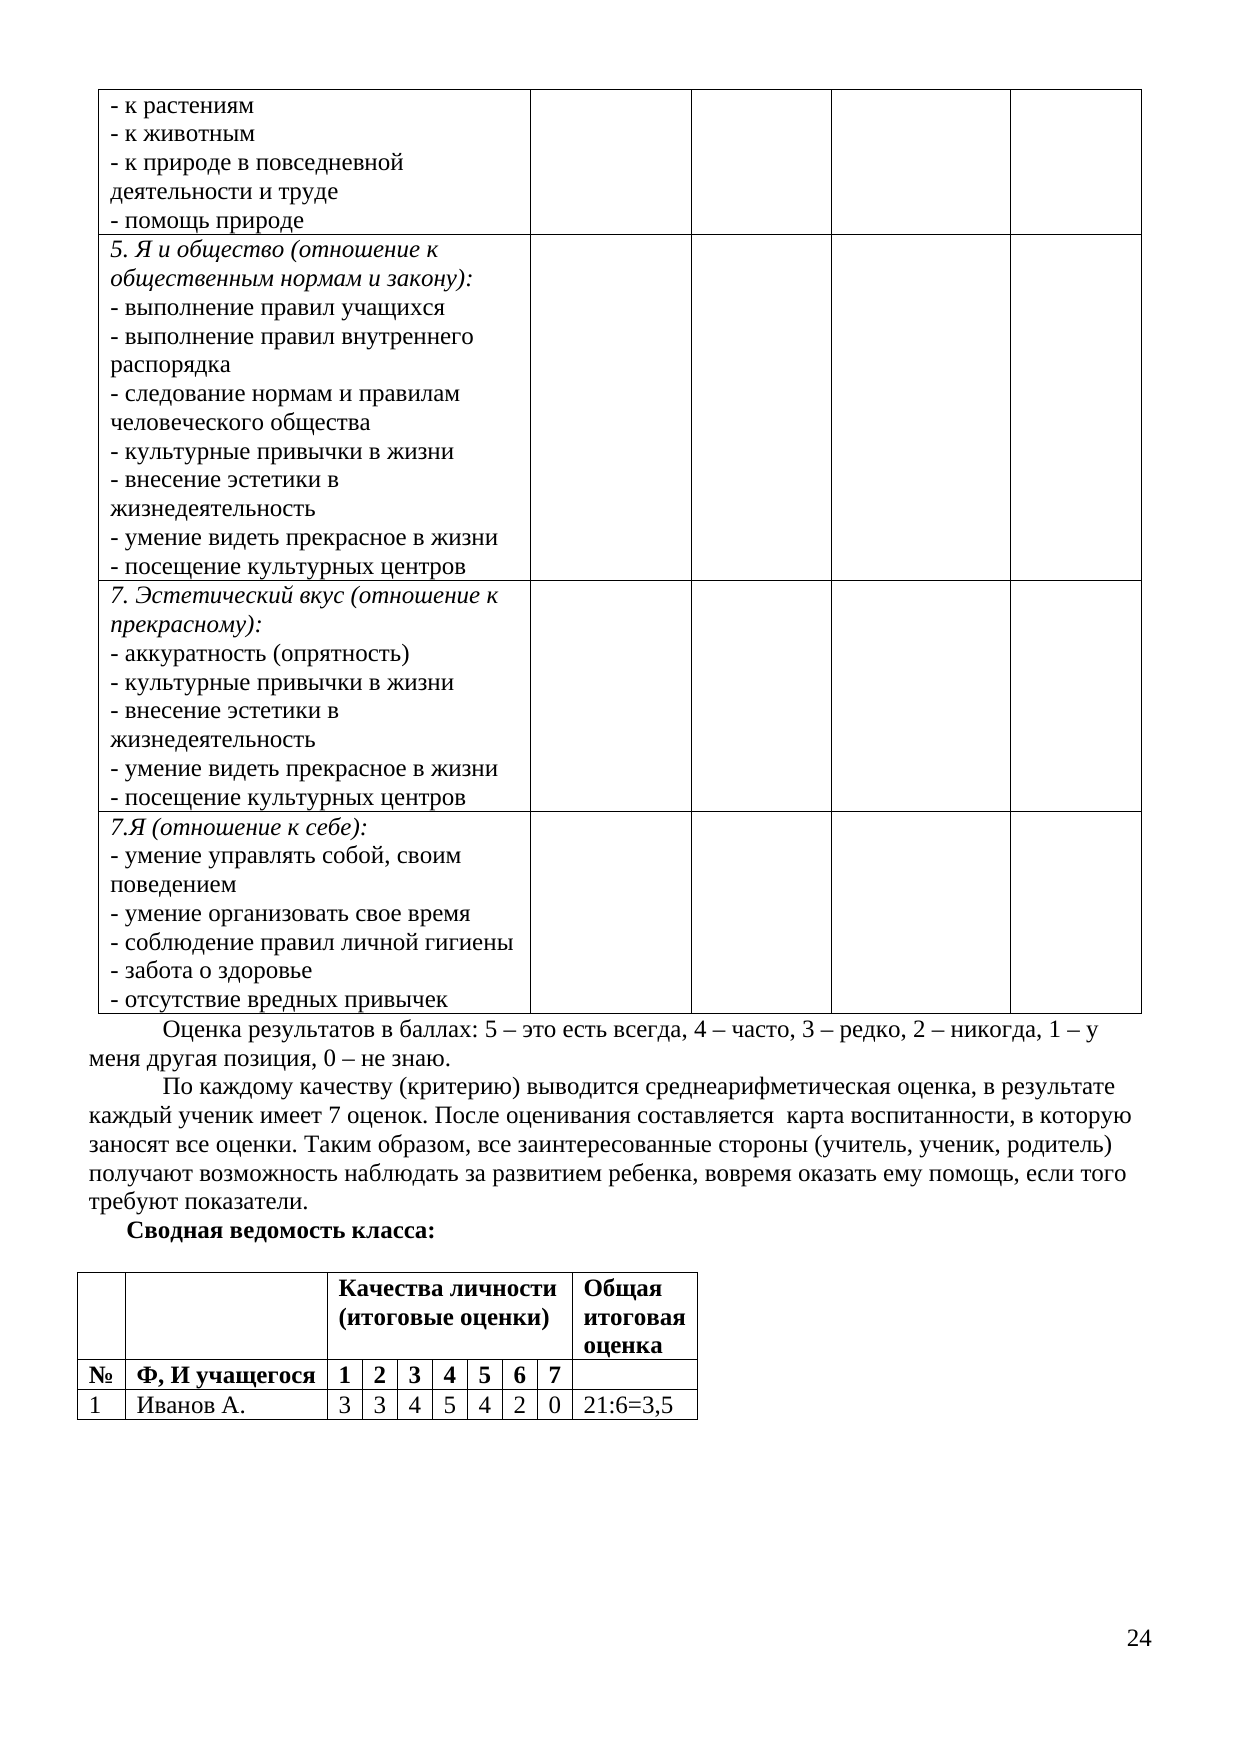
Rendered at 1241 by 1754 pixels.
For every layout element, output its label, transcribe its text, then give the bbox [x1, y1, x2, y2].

table_cell [692, 581, 831, 811]
table_cell Ф, И учащегося [126, 1360, 327, 1389]
table_cell [531, 581, 691, 811]
table_cell 7.Я (отношение к себе): - умение управлять собой, своим поведением - умение организовать свое время - соблюдение правил личной гигиены - забота о здоровье - отсутствие вредных привычек [99, 812, 530, 1013]
table_cell [531, 812, 691, 1013]
table_cell 3 [363, 1390, 397, 1419]
table_header [126, 1273, 327, 1359]
text По каждому качеству (критерию) выводится среднеарифметическая оценка, в результате каждый ученик имеет 7 оценок. После оценивания составляется карта воспитанности, в которую заносят все оценки. Таким образом, все заинтересованные стороны (учитель, ученик, родитель) получают возможность наблюдать за развитием ребенка, вовремя оказать ему помощь, если того требуют показатели. [89, 1071, 1152, 1215]
table_cell [832, 235, 1010, 579]
table_cell [832, 90, 1010, 233]
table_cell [99, 90, 530, 233]
table_cell [1011, 581, 1141, 811]
table_cell 21:6=3,5 [573, 1390, 697, 1419]
table_cell [832, 581, 1010, 811]
table_cell [573, 1360, 697, 1389]
table_cell 5 [433, 1390, 467, 1419]
table_cell [832, 812, 1010, 1013]
table_cell [692, 90, 831, 233]
table_cell № [78, 1360, 125, 1389]
table_cell Иванов А. [126, 1390, 327, 1419]
table_header Качества личности (итоговые оценки) [328, 1273, 572, 1359]
table_cell 4 [398, 1390, 432, 1419]
text Оценка результатов в баллах: 5 – это есть всегда, 4 – часто, 3 – редко, 2 – никогда, 1 – у меня другая позиция, 0 – не знаю. [89, 1014, 1152, 1071]
table_cell [1011, 812, 1141, 1013]
table_cell 0 [538, 1390, 572, 1419]
table_cell [531, 235, 691, 579]
table_header [78, 1273, 125, 1359]
table_cell [1011, 90, 1141, 233]
table_cell 4 [468, 1390, 502, 1419]
table_cell 2 [363, 1360, 397, 1389]
table_cell 6 [503, 1360, 537, 1389]
table_cell 1 [328, 1360, 362, 1389]
table_cell 3 [328, 1390, 362, 1419]
table_cell 7 [538, 1360, 572, 1389]
table_header Общая итоговая оценка [573, 1273, 697, 1359]
table_cell 1 [78, 1390, 125, 1419]
table_cell 5. Я и общество (отношение к общественным нормам и закону): - выполнение правил учащихся - выполнение правил внутреннего распорядка - следование нормам и правилам человеческого общества - культурные привычки в жизни - внесение эстетики в жизнедеятельность - умение видеть прекрасное в жизни - посещение культурных центров [99, 235, 530, 579]
table_cell [692, 235, 831, 579]
table_cell [1011, 235, 1141, 579]
table_cell 2 [503, 1390, 537, 1419]
table_cell 5 [468, 1360, 502, 1389]
table_cell [692, 812, 831, 1013]
table_cell 4 [433, 1360, 467, 1389]
table_cell [531, 90, 691, 233]
table_cell 3 [398, 1360, 432, 1389]
table_cell 7. Эстетический вкус (отношение к прекрасному): - аккуратность (опрятность) - культурные привычки в жизни - внесение эстетики в жизнедеятельность - умение видеть прекрасное в жизни - посещение культурных центров [99, 581, 530, 811]
text Сводная ведомость класса: [89, 1215, 1152, 1244]
